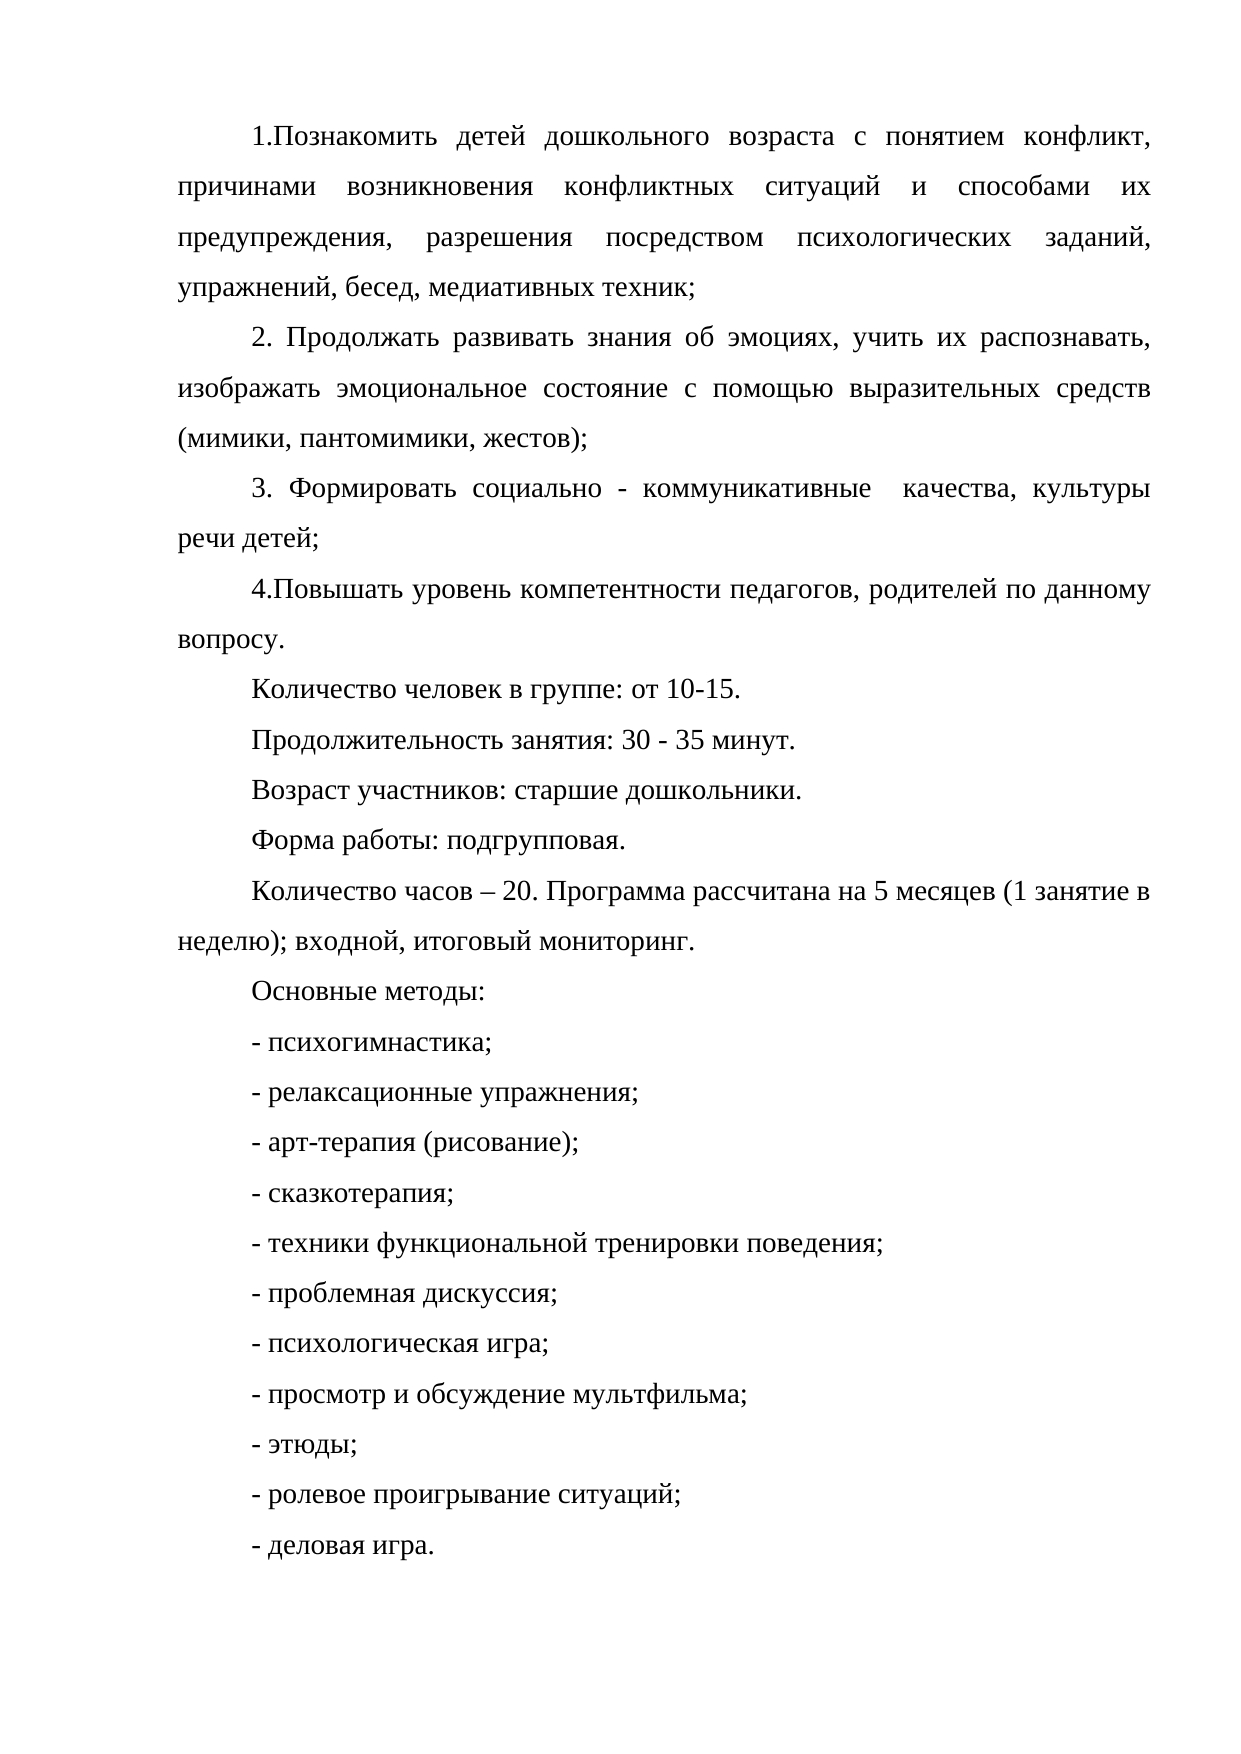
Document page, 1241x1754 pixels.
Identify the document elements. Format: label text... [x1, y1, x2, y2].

text - проблемная дискуссия; [177, 1275, 1152, 1309]
text - психологическая игра; [177, 1326, 1152, 1359]
text - ролевое проигрывание ситуаций; [177, 1477, 1152, 1510]
text - релаксационные упражнения; [177, 1074, 1152, 1108]
text - арт-терапия (рисование); [177, 1124, 1152, 1158]
text 4.Повышать уровень компетентности педагогов, родителей по данному вопросу. [177, 571, 1152, 655]
text 3. Формировать социально - коммуникативные качества, культуры речи детей; [177, 470, 1152, 554]
text 1.Познакомить детей дошкольного возраста с понятием конфликт, причинами возникновения конфликтных ситуаций и способами их предупреждения, разрешения посредством психологических заданий, упражнений, бесед, медиативных техник; [177, 118, 1152, 303]
text Основные методы: [177, 973, 1152, 1007]
text - техники функциональной тренировки поведения; [177, 1225, 1152, 1258]
text - деловая игра. [177, 1527, 1152, 1560]
text Продолжительность занятия: 30 - 35 минут. [177, 722, 1152, 755]
text - психогимнастика; [177, 1024, 1152, 1057]
text - сказкотерапия; [177, 1175, 1152, 1208]
text - просмотр и обсуждение мультфильма; [177, 1376, 1152, 1409]
text Возраст участников: старшие дошкольники. [177, 772, 1152, 806]
text Количество человек в группе: от 10-15. [177, 672, 1152, 705]
text 2. Продолжать развивать знания об эмоциях, учить их распознавать, изображать эмоциональное состояние с помощью выразительных средств (мимики, пантомимики, жестов); [177, 319, 1152, 370]
text Количество часов – 20. Программа рассчитана на 5 месяцев (1 занятие в неделю); входной, итоговый мониторинг. [177, 873, 1152, 957]
text - этюды; [177, 1426, 1152, 1460]
text Форма работы: подгрупповая. [177, 822, 1152, 856]
text 2. Продолжать развивать знания об эмоциях, учить их распознавать, изображать эмоциональное состояние с помощью выразительных средств (мимики, пантомимики, жестов); [177, 403, 1152, 453]
